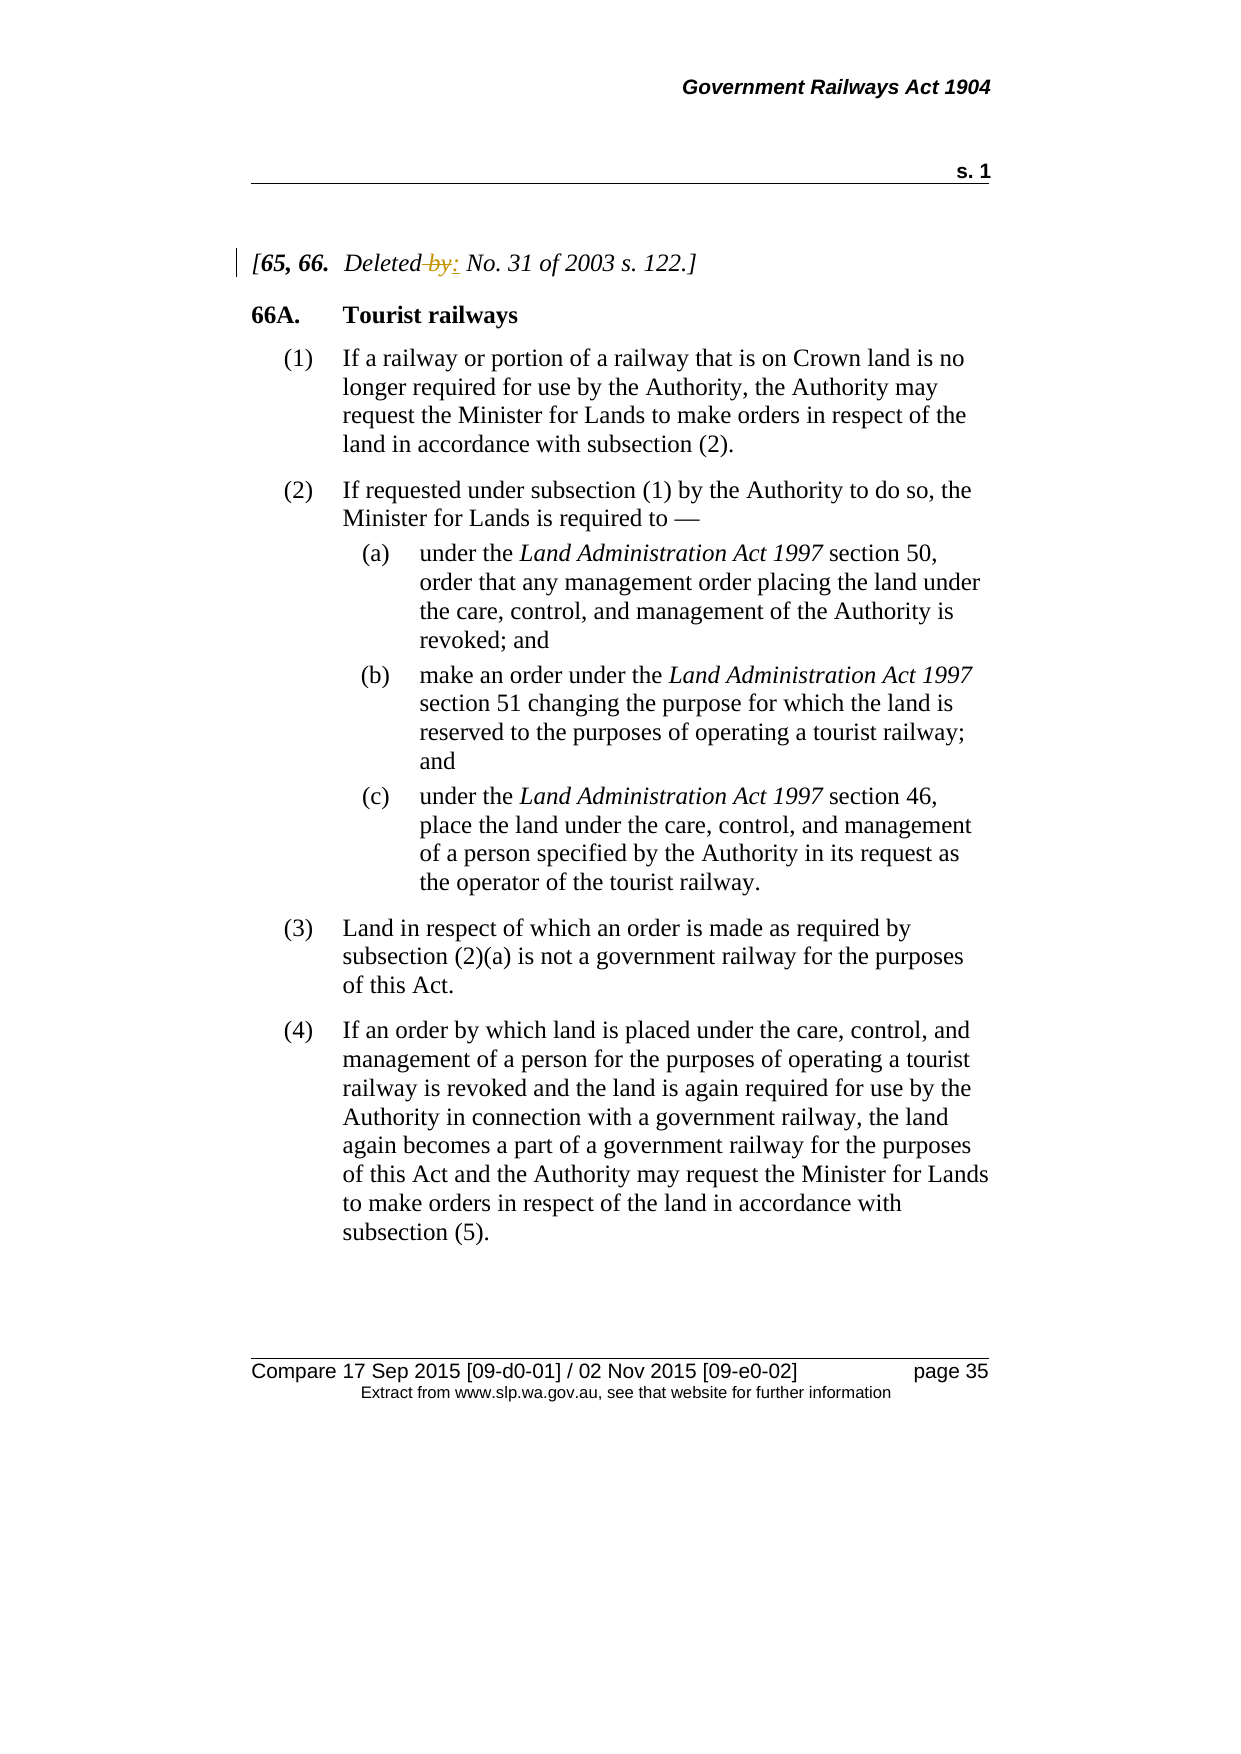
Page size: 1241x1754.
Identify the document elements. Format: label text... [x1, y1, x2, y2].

text (1) If a railway or portion of a railway that is on Crown land is no longer required for use by the Authority, the Authority may request the Minister for Lands to make orders in respect of the land in accordance with subsection (2). [251, 343, 989, 458]
text (a) under the Land Administration Act 1997 section 50, order that any management order placing the land under the care, control, and management of the Authority is revoked; and [251, 538, 989, 653]
subtitle 66A. Tourist railways [251, 300, 989, 328]
text [65, 66. Deleted No. 31 of 2003 s. 122.] [251, 248, 989, 277]
text (2) If requested under subsection (1) by the Authority to do so, the Minister for Lands is required to — [251, 475, 989, 532]
text (b) make an order under the Land Administration Act 1997 section 51 changing the purpose for which the land is reserved to the purposes of operating a tourist railway; and [251, 660, 989, 775]
text (c) under the Land Administration Act 1997 section 46, place the land under the care, control, and management of a person specified by the Authority in its request as the operator of the tourist railway. [251, 781, 989, 896]
text (3) Land in respect of which an order is made as required by subsection (2)(a) is not a government railway for the purposes of this Act. [251, 913, 989, 999]
text (4) If an order by which land is placed under the care, control, and management of a person for the purposes of operating a tourist railway is revoked and the land is again required for use by the Authority in connection with a government railway, the land again becomes a part of a government railway for the purposes of this Act and the Authority may request the Minister for Lands to make orders in respect of the land in accordance with subsection (5). [251, 1016, 989, 1246]
